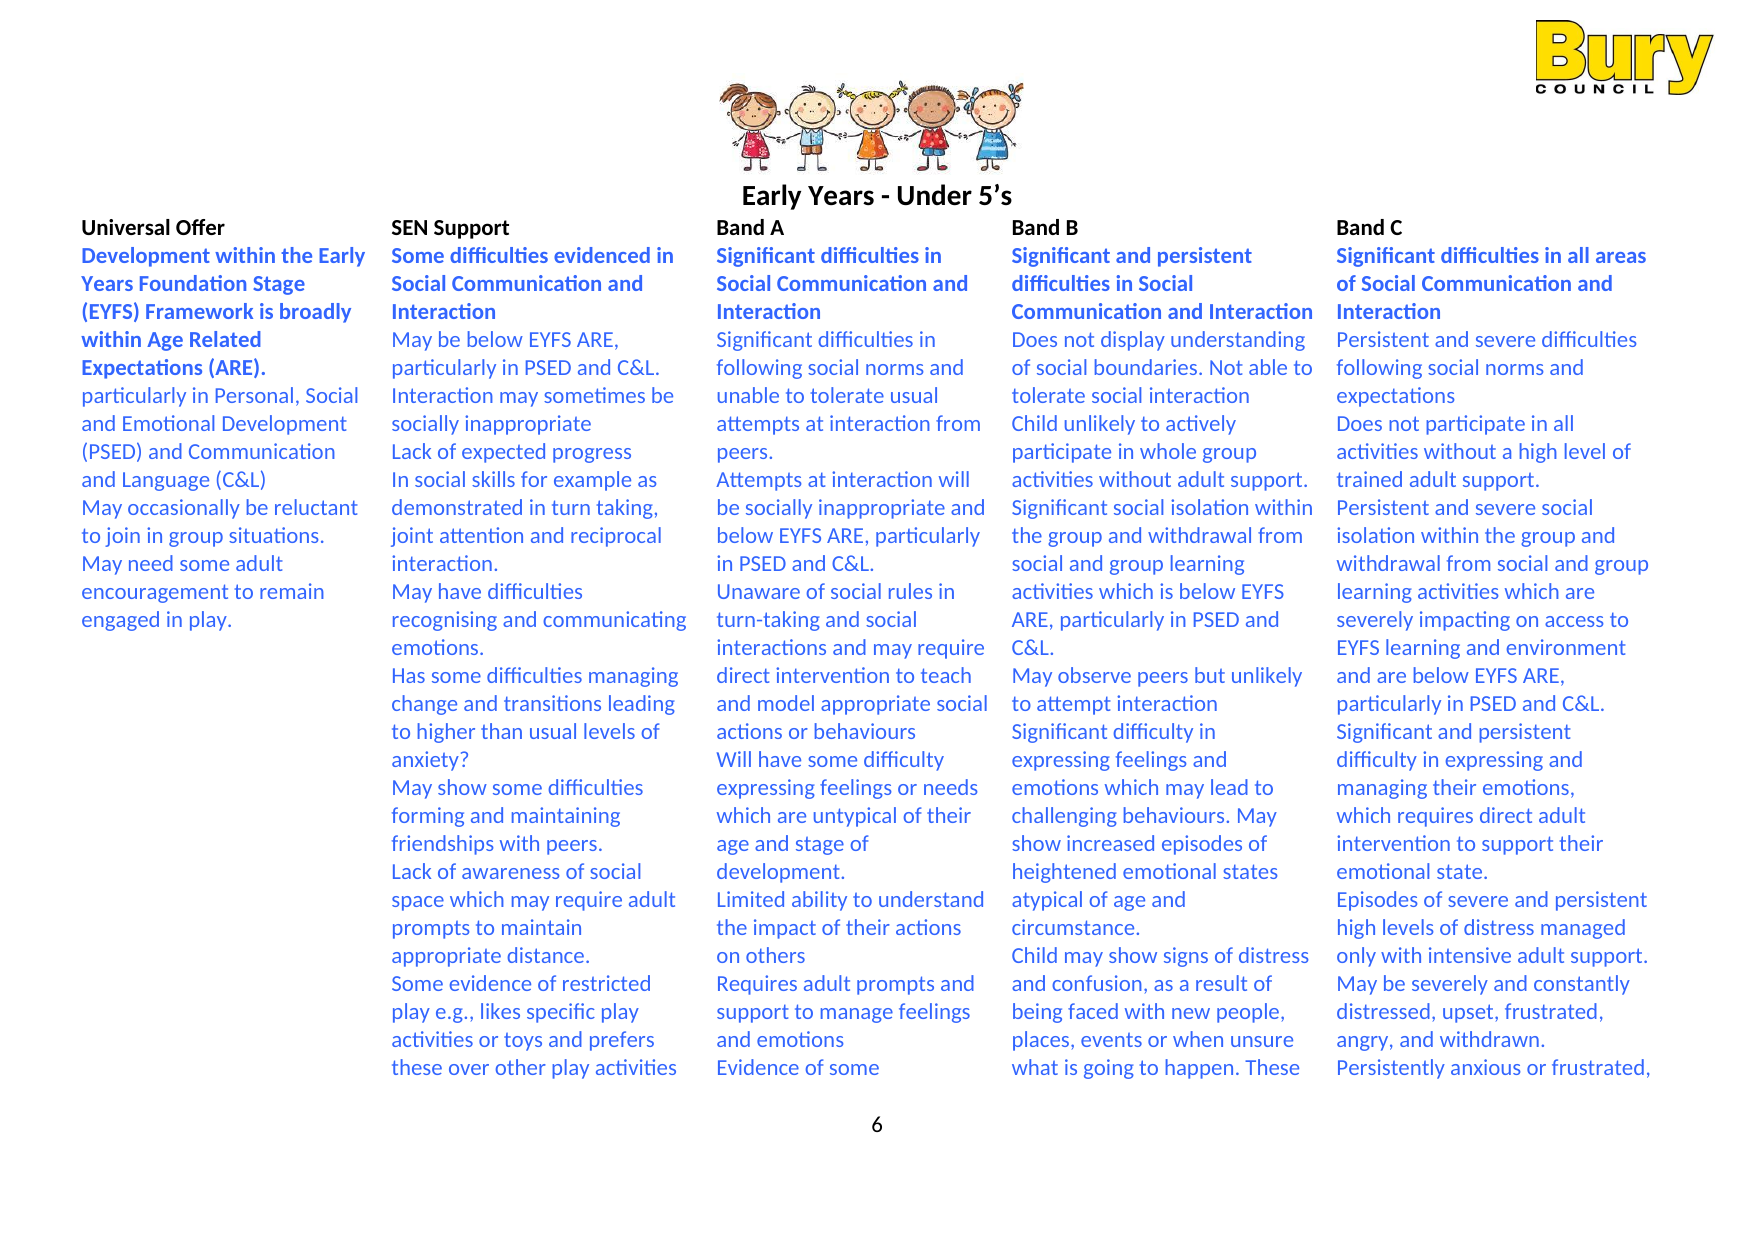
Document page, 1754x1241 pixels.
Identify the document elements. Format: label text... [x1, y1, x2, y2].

table_cell Band B [1000, 213, 1325, 241]
picture [1536, 20, 1718, 95]
table_cell Universal Offer [70, 213, 380, 241]
picture [719, 73, 1024, 178]
table_cell SEN Support [380, 213, 705, 241]
table_cell Band A [705, 213, 1000, 241]
table_cell Band C [1325, 213, 1665, 241]
